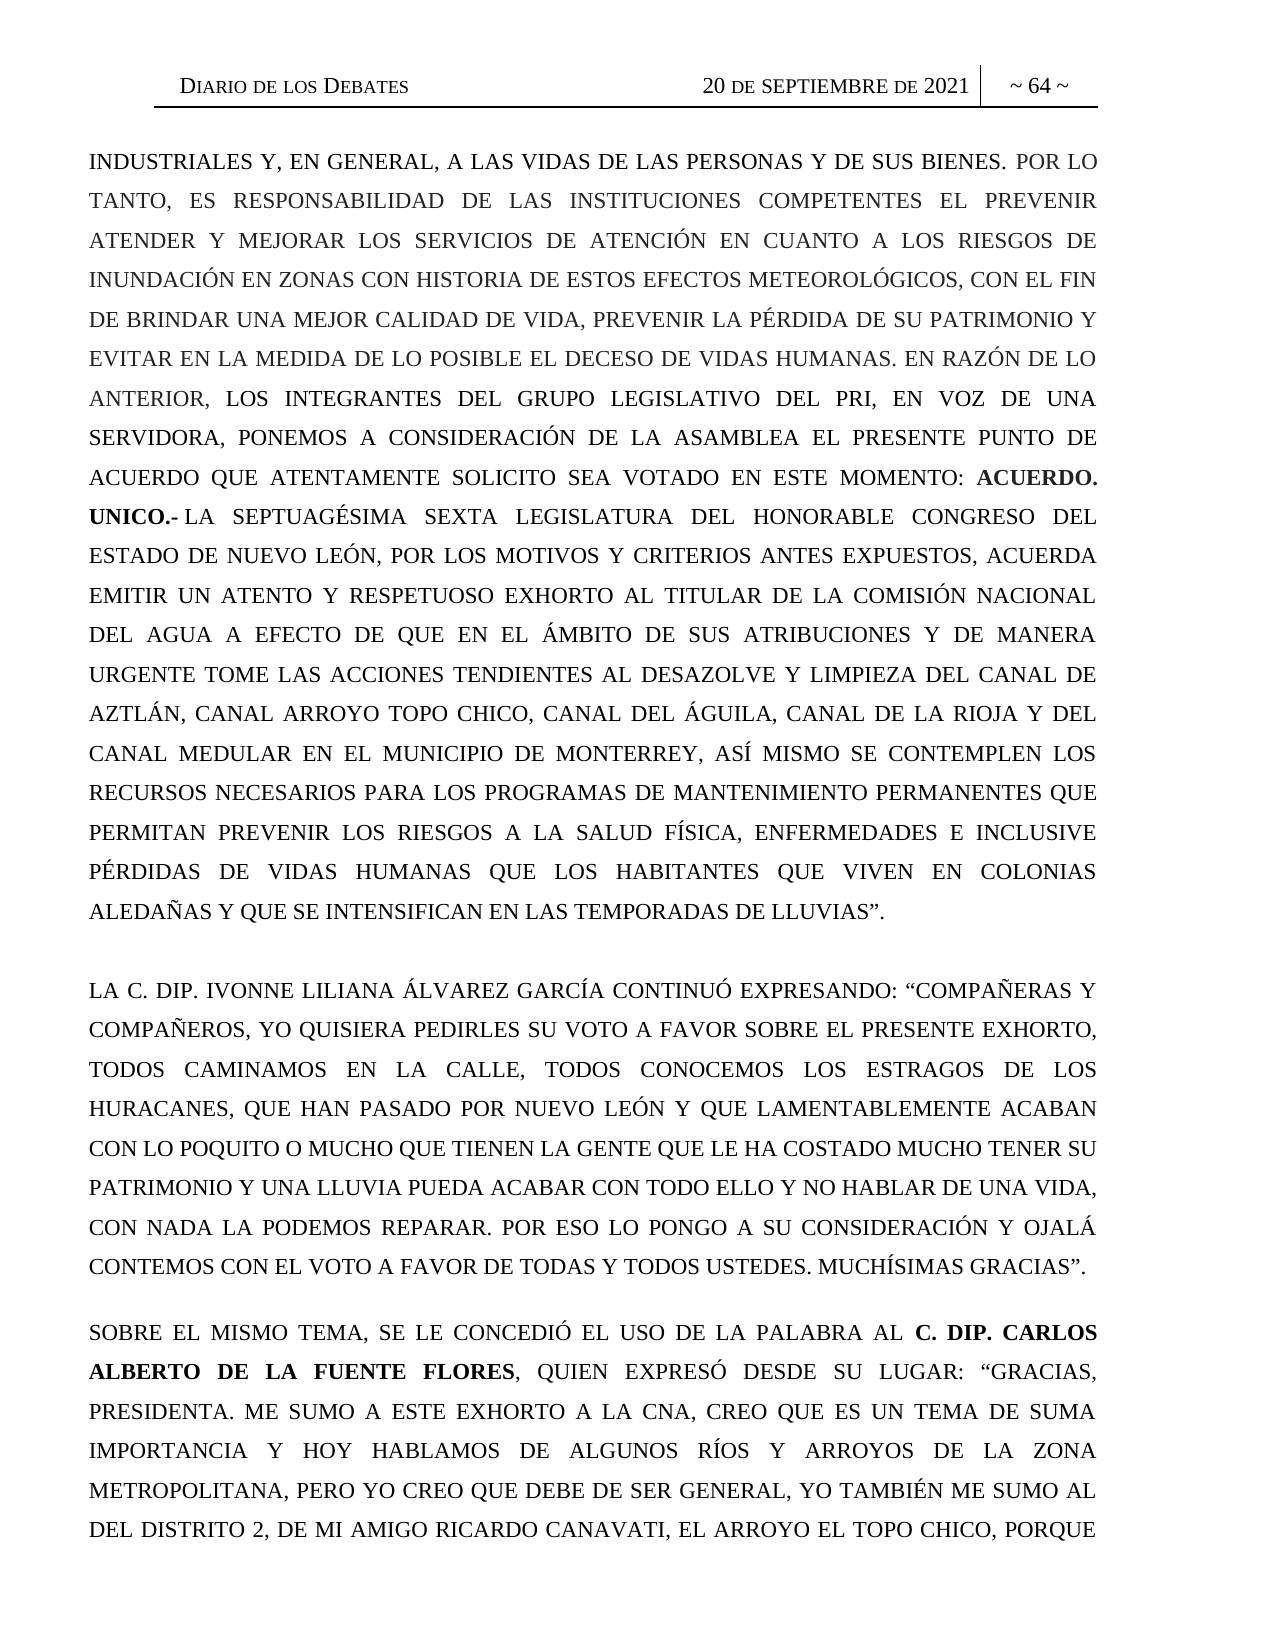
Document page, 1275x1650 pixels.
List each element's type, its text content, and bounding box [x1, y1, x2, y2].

text LA C. DIP. IVONNE LILIANA ÁLVAREZ GARCÍA CONTINUÓ EXPRESANDO: “COMPAÑERAS Y COMPAÑEROS, YO QUISIERA PEDIRLES SU VOTO A FAVOR SOBRE EL PRESENTE EXHORTO, TODOS CAMINAMOS EN LA CALLE, TODOS CONOCEMOS LOS ESTRAGOS DE LOS HURACANES, QUE HAN PASADO POR NUEVO LEÓN Y QUE LAMENTABLEMENTE ACABAN CON LO POQUITO O MUCHO QUE TIENEN LA GENTE QUE LE HA COSTADO MUCHO TENER SU PATRIMONIO Y UNA LLUVIA PUEDA ACABAR CON TODO ELLO Y NO HABLAR DE UNA VIDA, CON NADA LA PODEMOS REPARAR. POR ESO LO PONGO A SU CONSIDERACIÓN Y OJALÁ CONTEMOS CON EL VOTO A FAVOR DE TODAS Y TODOS USTEDES. MUCHÍSIMAS GRACIAS”. [89, 977, 1098, 1279]
